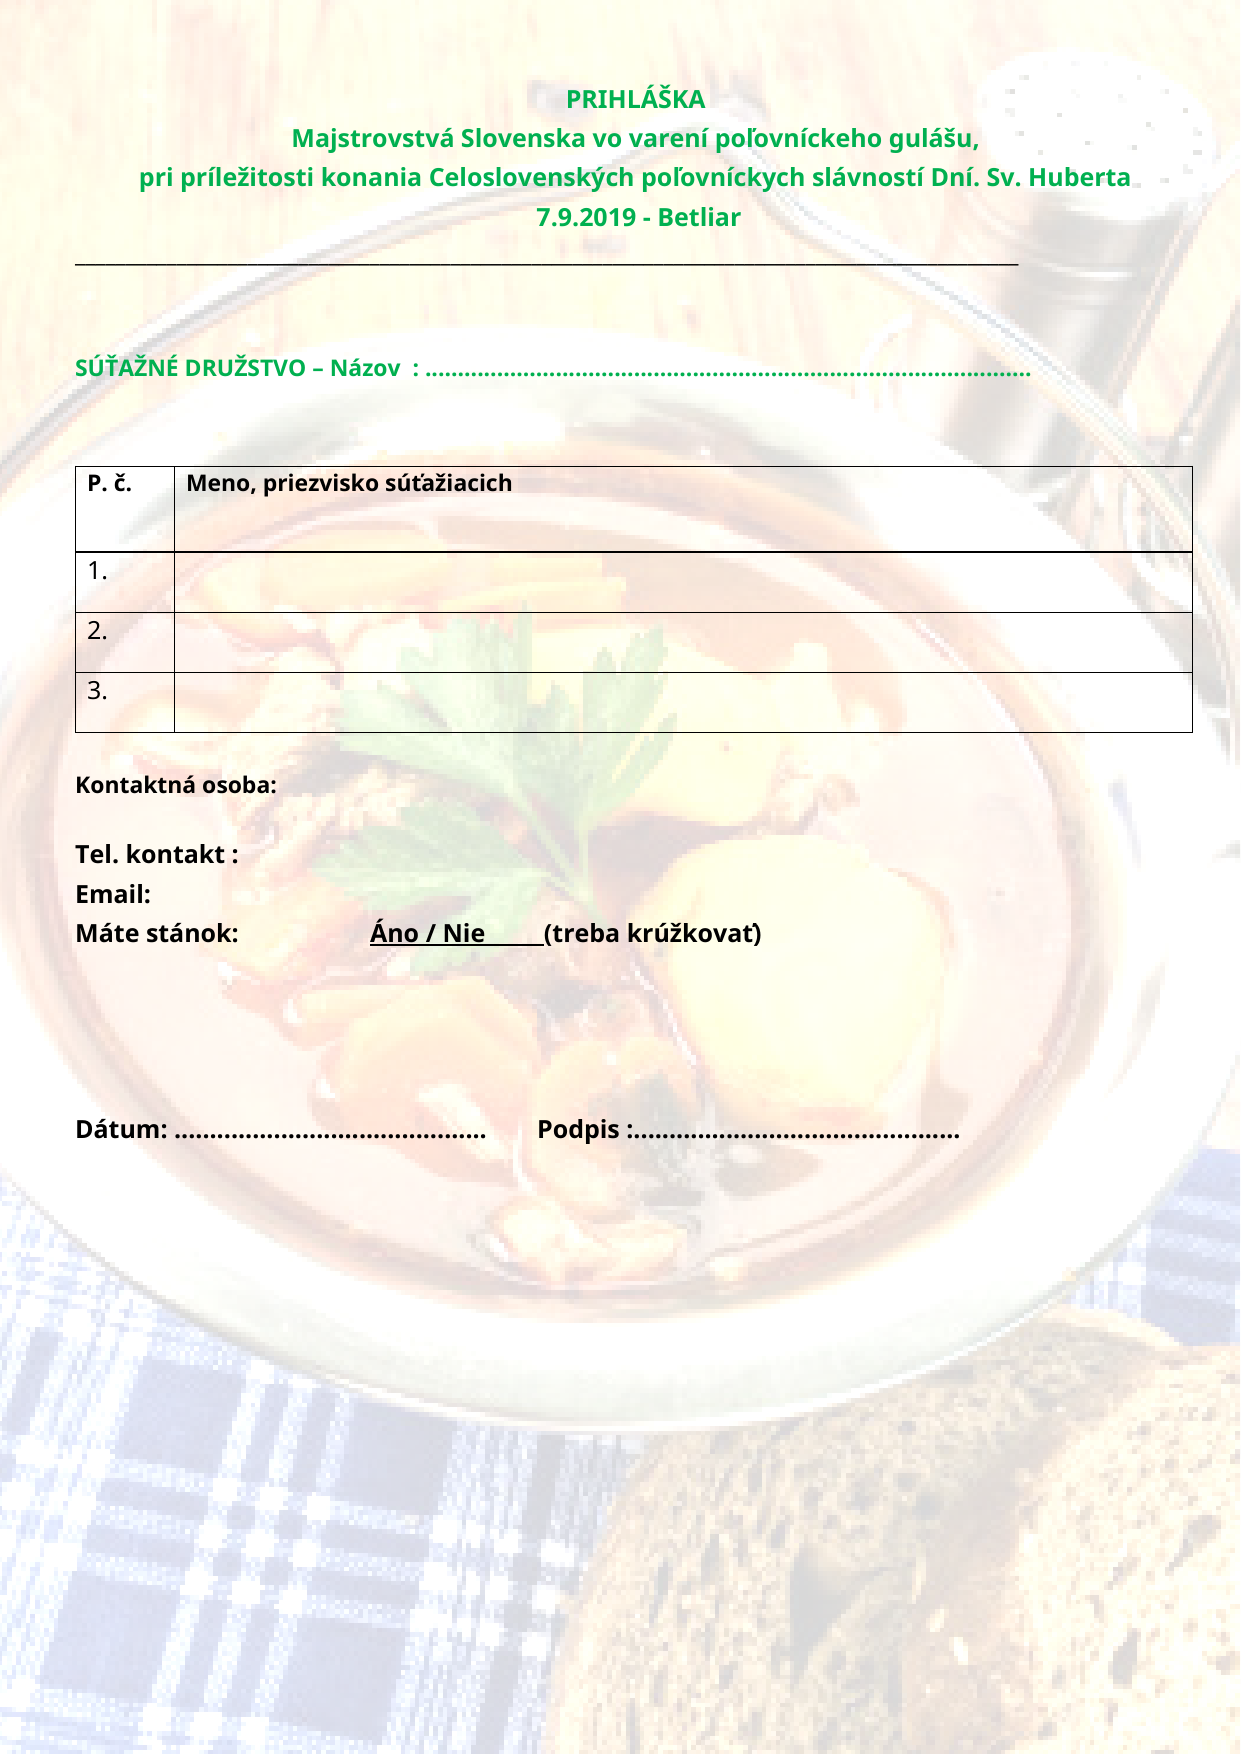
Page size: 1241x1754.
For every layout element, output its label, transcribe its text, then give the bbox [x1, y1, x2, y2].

table_header P. č. [76, 467, 174, 551]
text PRIHLÁŠKA [75, 82, 1196, 116]
table_cell 3. [76, 673, 174, 732]
table_cell 1. [76, 553, 174, 612]
table_cell [175, 673, 1192, 732]
table_cell [175, 553, 1192, 612]
text Tel. kontakt : [75, 837, 1196, 871]
text Dátum: ............................................ Podpis :.............................................. [75, 1111, 1196, 1145]
table_cell 2. [76, 613, 174, 672]
text Máte stánok: Áno / Nie (treba krúžkovať) [75, 915, 1196, 949]
text Kontaktná osoba: [75, 769, 1196, 800]
table_header Meno, priezvisko súťažiacich [175, 467, 1192, 551]
text Email: [75, 876, 1196, 910]
text _____________________________________________________________________________________________ [75, 238, 1196, 270]
table_cell [175, 613, 1192, 672]
text Majstrovstvá Slovenska vo varení poľovníckeho gulášu, [75, 121, 1196, 155]
text SÚŤAŽNÉ DRUŽSTVO – Názov : ............................................................................................. [75, 352, 1196, 383]
text pri príležitosti konania Celoslovenských poľovníckych slávností Dní. Sv. Huberta [75, 160, 1196, 194]
text 7.9.2019 - Betliar [75, 199, 1196, 233]
